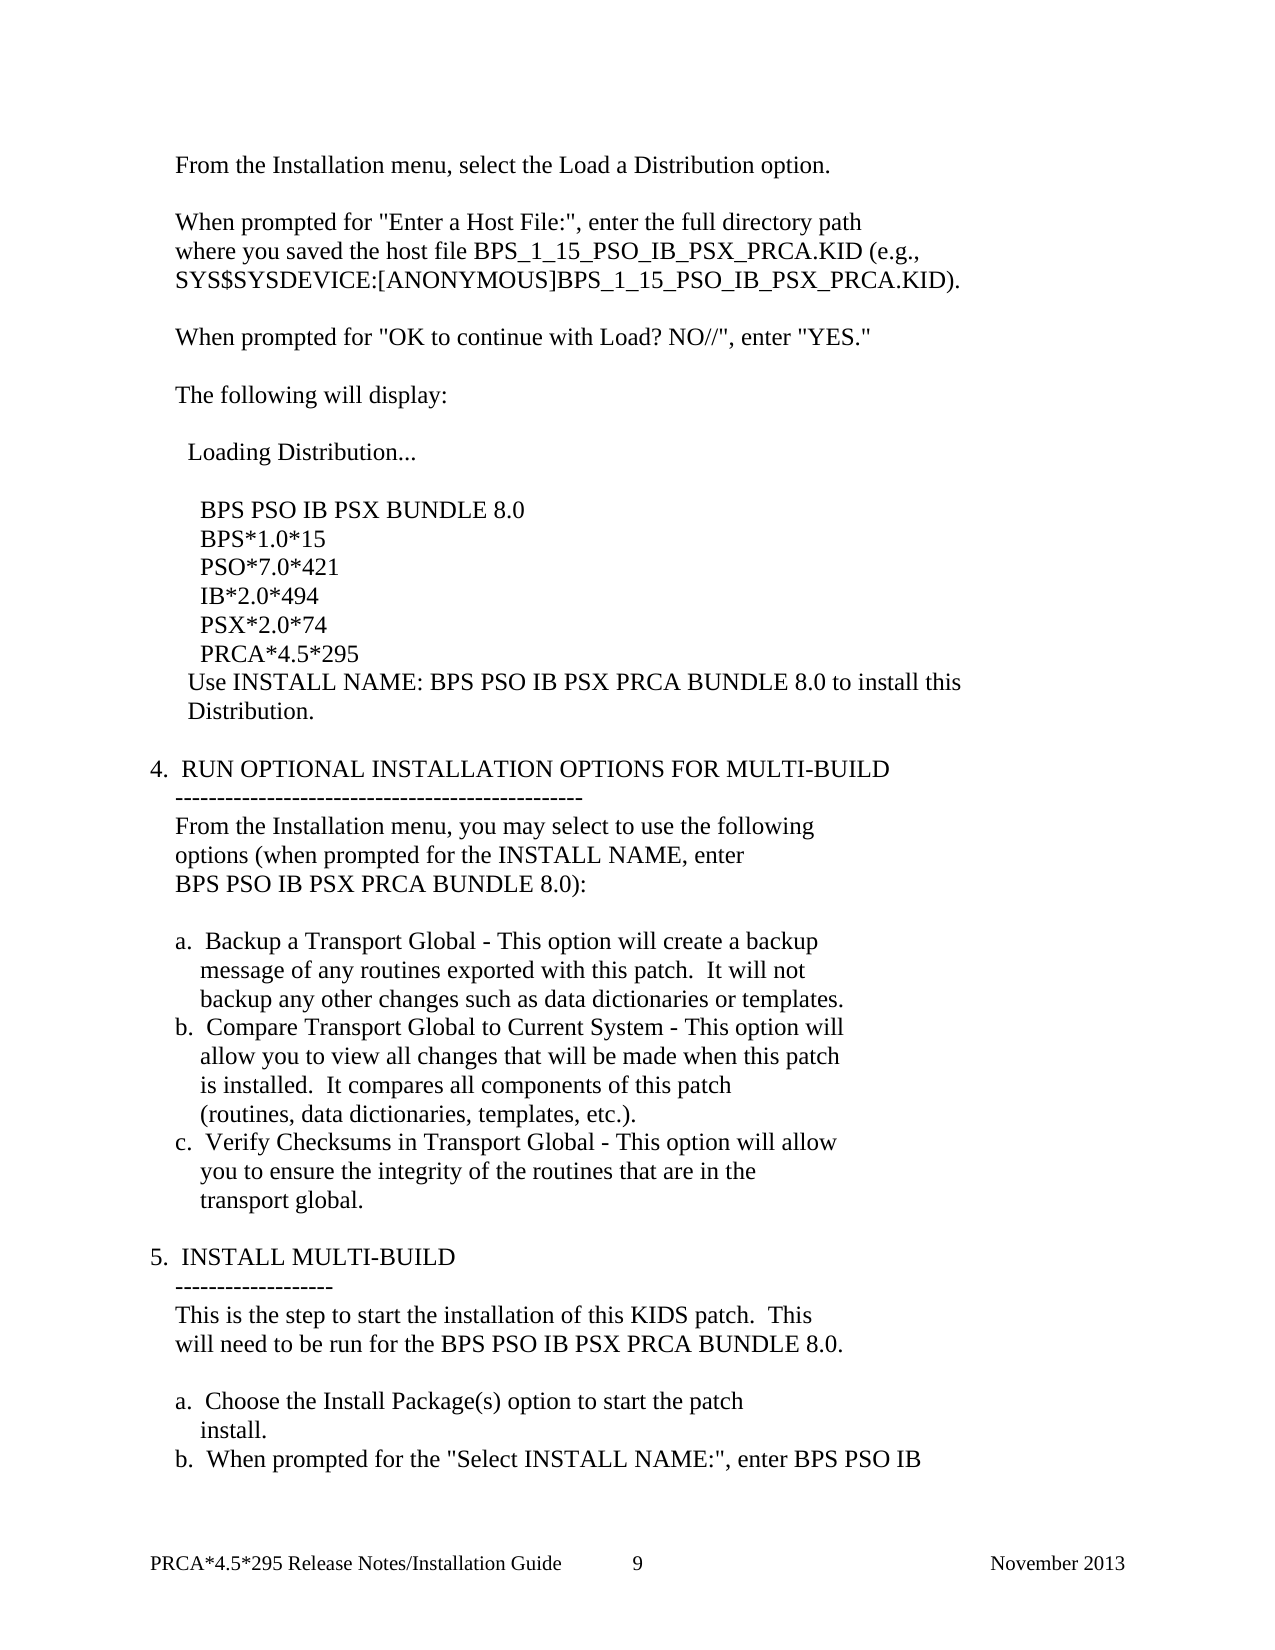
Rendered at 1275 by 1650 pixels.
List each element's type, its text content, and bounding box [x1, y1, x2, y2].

text Use INSTALL NAME: BPS PSO IB PSX PRCA BUNDLE 8.0 to install this [150, 667, 1125, 696]
text a. Choose the Install Package(s) option to start the patch [150, 1386, 1125, 1415]
text you to ensure the integrity of the routines that are in the [150, 1156, 1125, 1185]
text When prompted for "OK to continue with Load? NO//", enter "YES." [150, 322, 1125, 351]
text where you saved the host file BPS_1_15_PSO_IB_PSX_PRCA.KID (e.g., [150, 236, 1125, 265]
text The following will display: [150, 380, 1125, 409]
text SYS$SYSDEVICE:[ANONYMOUS]BPS_1_15_PSO_IB_PSX_PRCA.KID). [150, 265, 1125, 294]
text This is the step to start the installation of this KIDS patch. This [150, 1300, 1125, 1329]
text allow you to view all changes that will be made when this patch [150, 1041, 1125, 1070]
text c. Verify Checksums in Transport Global - This option will allow [150, 1127, 1125, 1156]
text Loading Distribution... [150, 437, 1125, 466]
text IB*2.0*494 [150, 581, 1125, 610]
text options (when prompted for the INSTALL NAME, enter [150, 840, 1125, 869]
text install. [150, 1415, 1125, 1444]
text is installed. It compares all components of this patch [150, 1070, 1125, 1099]
text PRCA*4.5*295 [150, 639, 1125, 667]
text BPS*1.0*15 [150, 524, 1125, 552]
text a. Backup a Transport Global - This option will create a backup [150, 926, 1125, 955]
text BPS PSO IB PSX BUNDLE 8.0 [150, 495, 1125, 524]
text b. When prompted for the "Select INSTALL NAME:", enter BPS PSO IB [150, 1444, 1125, 1472]
text backup any other changes such as data dictionaries or templates. [150, 984, 1125, 1012]
text ------------------- [150, 1271, 1125, 1300]
text will need to be run for the BPS PSO IB PSX PRCA BUNDLE 8.0. [150, 1329, 1125, 1357]
text ------------------------------------------------- [150, 782, 1125, 811]
text transport global. [150, 1185, 1125, 1214]
text PSO*7.0*421 [150, 552, 1125, 581]
text message of any routines exported with this patch. It will not [150, 955, 1125, 984]
text BPS PSO IB PSX PRCA BUNDLE 8.0): [150, 869, 1125, 897]
text 5. INSTALL MULTI-BUILD [150, 1242, 1125, 1271]
text b. Compare Transport Global to Current System - This option will [150, 1012, 1125, 1041]
text (routines, data dictionaries, templates, etc.). [150, 1099, 1125, 1127]
text PSX*2.0*74 [150, 610, 1125, 639]
text 4. RUN OPTIONAL INSTALLATION OPTIONS FOR MULTI-BUILD [150, 754, 1125, 782]
text When prompted for "Enter a Host File:", enter the full directory path [150, 207, 1125, 236]
text From the Installation menu, you may select to use the following [150, 811, 1125, 840]
text From the Installation menu, select the Load a Distribution option. [150, 150, 1125, 179]
text Distribution. [150, 696, 1125, 725]
